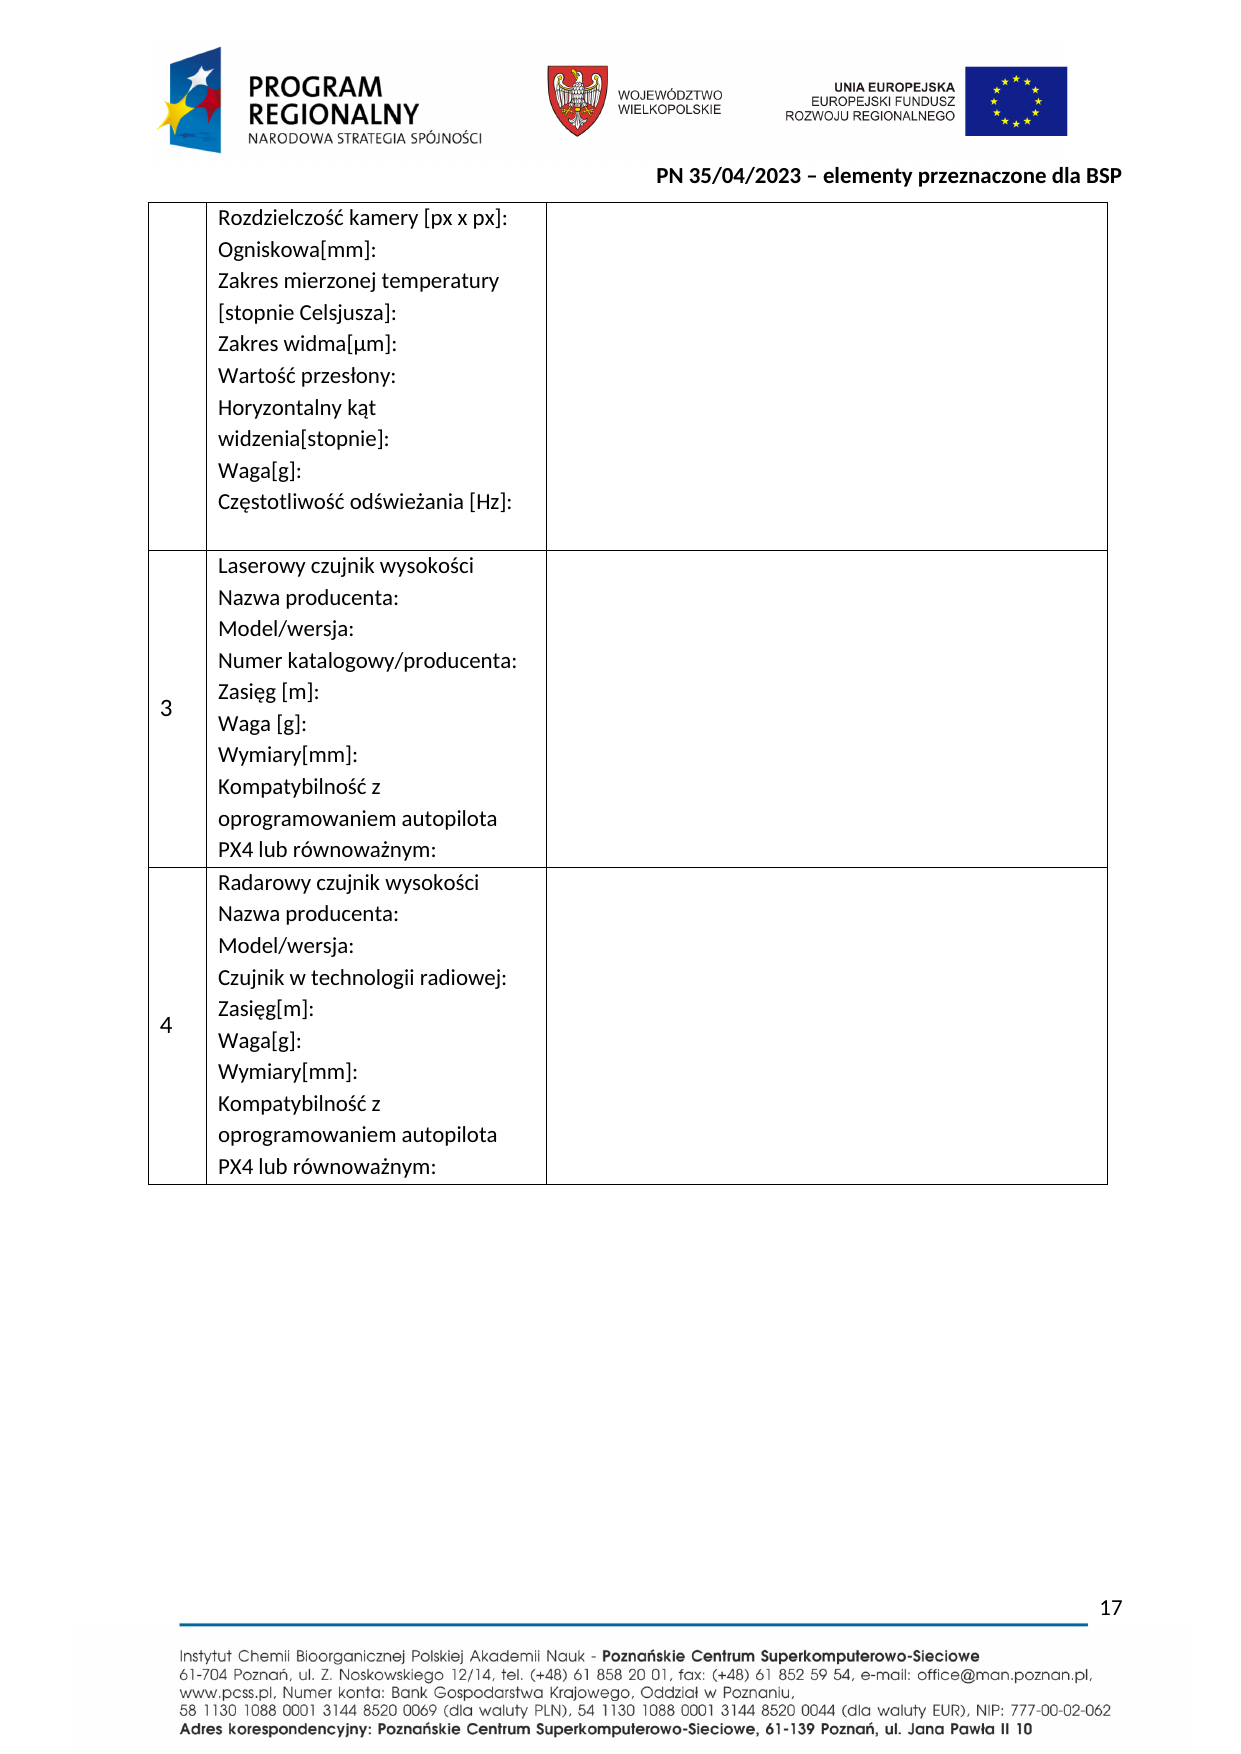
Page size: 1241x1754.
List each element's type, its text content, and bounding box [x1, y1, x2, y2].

picture [147, 36, 1069, 167]
table_cell [547, 868, 1107, 1184]
table_cell 2 [149, 203, 206, 550]
picture [72, 1622, 1195, 1754]
table_cell Laserowy czujnik wysokości Nazwa producenta: Model/wersja: Numer katalogowy/producenta: Zasięg [m]: Waga [g]: Wymiary[mm]: Kompatybilność z oprogramowaniem autopilota PX4 lub równoważnym: [207, 551, 546, 867]
table_cell 4 [149, 868, 206, 1184]
table_cell [547, 551, 1107, 867]
table_cell 3 [149, 551, 206, 867]
table_cell [547, 203, 1107, 550]
table_cell Radarowy czujnik wysokości Nazwa producenta: Model/wersja: Czujnik w technologii radiowej: Zasięg[m]: Waga[g]: Wymiary[mm]: Kompatybilność z oprogramowaniem autopilota PX4 lub równoważnym: [207, 868, 546, 1184]
